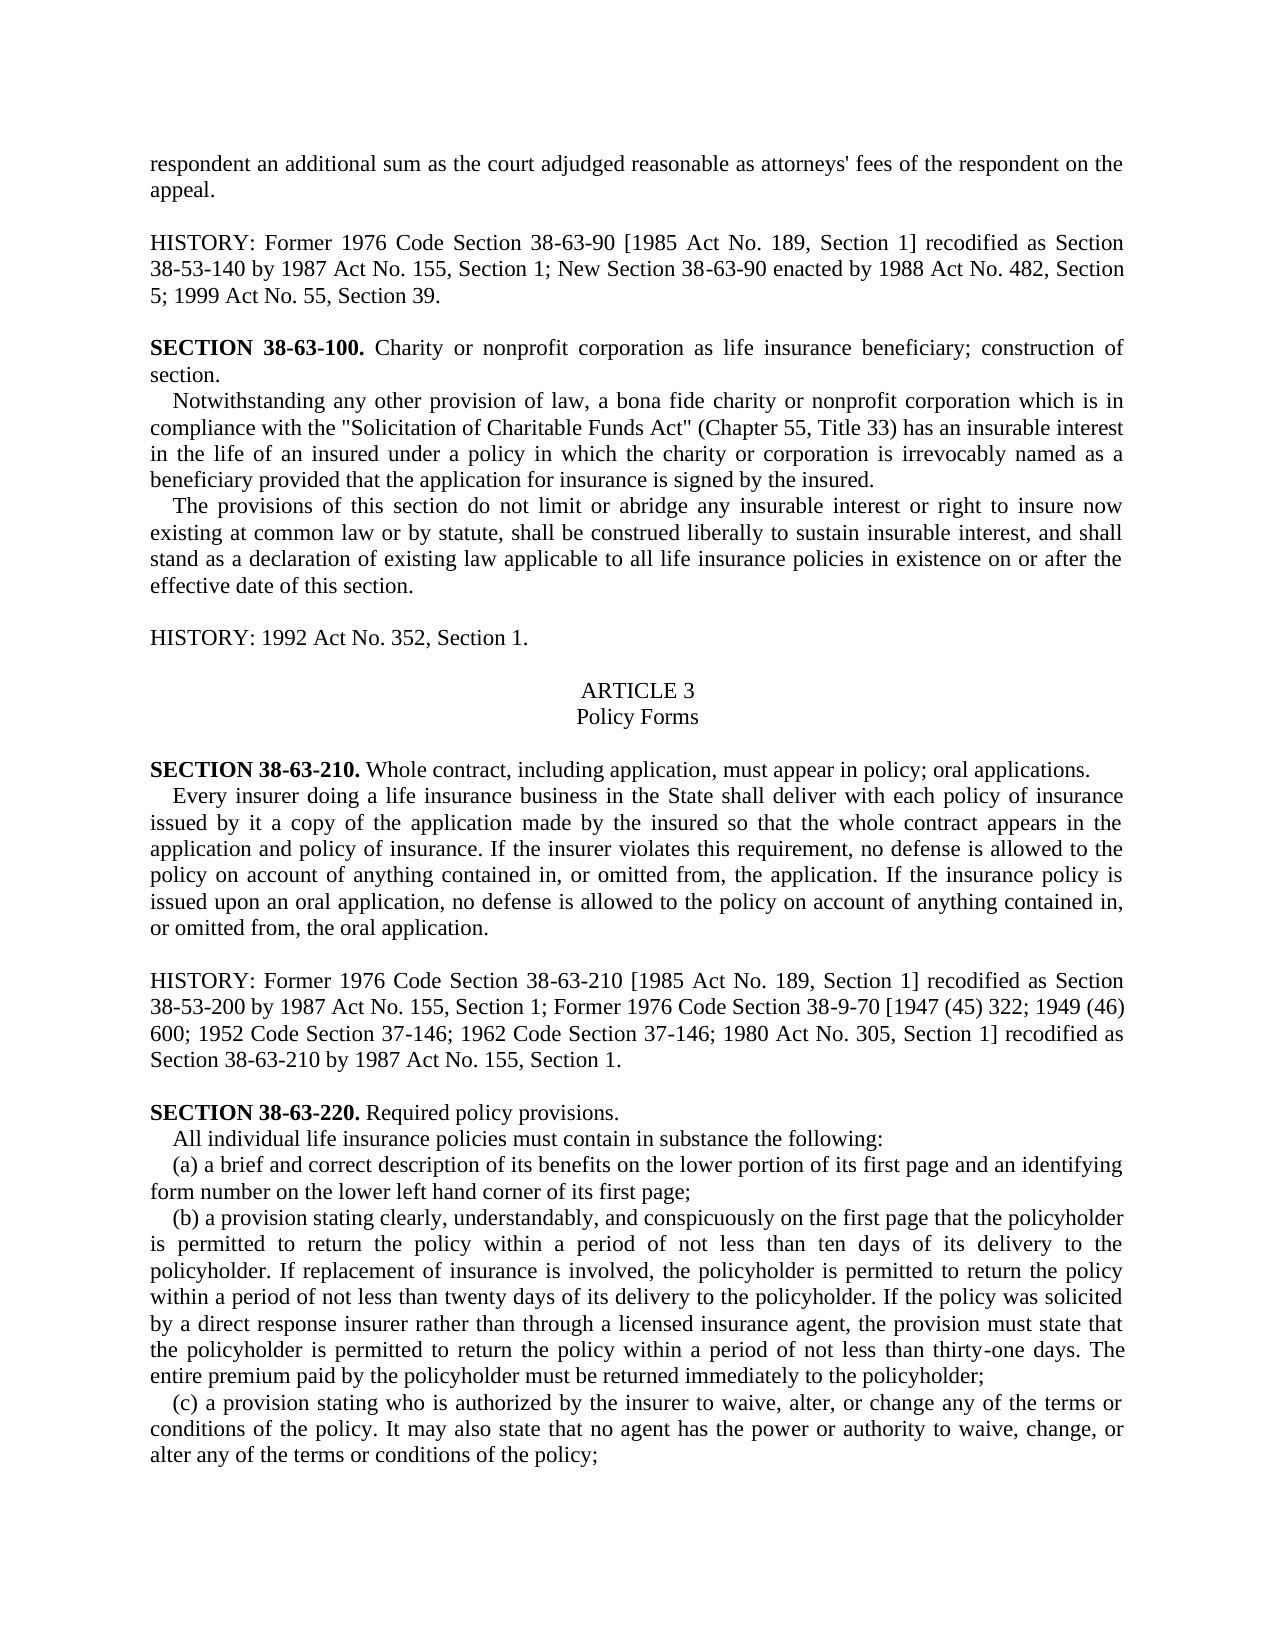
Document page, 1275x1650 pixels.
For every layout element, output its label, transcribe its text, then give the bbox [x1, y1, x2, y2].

text Every insurer doing a life insurance business in the State shall deliver with each policy of insurance issued by it a copy of the application made by the insured so that the whole contract appears in the application and policy of insurance. If the insurer violates this requirement, no defense is allowed to the policy on account of anything contained in, or omitted from, the application. If the insurance policy is issued upon an oral application, no defense is allowed to the policy on account of anything contained in, or omitted from, the oral application. [150, 782, 1125, 941]
text (c) a provision stating who is authorized by the insurer to waive, alter, or change any of the terms or conditions of the policy. It may also state that no agent has the power or authority to waive, change, or alter any of the terms or conditions of the policy; [150, 1389, 1125, 1468]
text (b) a provision stating clearly, understandably, and conspicuously on the first page that the policyholder is permitted to return the policy within a period of not less than ten days of its delivery to the policyholder. If replacement of insurance is involved, the policyholder is permitted to return the policy within a period of not less than twenty days of its delivery to the policyholder. If the policy was solicited by a direct response insurer rather than through a licensed insurance agent, the provision must state that the policyholder is permitted to return the policy within a period of not less than thirty-one days. The entire premium paid by the policyholder must be returned immediately to the policyholder; [150, 1204, 1125, 1389]
text HISTORY: 1992 Act No. 352, Section 1. [150, 624, 1125, 651]
text ARTICLE 3 [150, 677, 1125, 703]
text SECTION 38-63-100. Charity or nonprofit corporation as life insurance beneficiary; construction of section. [150, 334, 1125, 387]
text HISTORY: Former 1976 Code Section 38-63-90 [1985 Act No. 189, Section 1] recodified as Section 38-53-140 by 1987 Act No. 155, Section 1; New Section 38-63-90 enacted by 1988 Act No. 482, Section 5; 1999 Act No. 55, Section 39. [150, 229, 1125, 308]
text All individual life insurance policies must contain in substance the following: [150, 1125, 1125, 1151]
text The provisions of this section do not limit or abridge any insurable interest or right to insure now existing at common law or by statute, shall be construed liberally to sustain insurable interest, and shall stand as a declaration of existing law applicable to all life insurance policies in existence on or after the effective date of this section. [150, 493, 1125, 598]
text (a) a brief and correct description of its benefits on the lower portion of its first page and an identifying form number on the lower left hand corner of its first page; [150, 1151, 1125, 1204]
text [150, 150, 1125, 203]
text SECTION 38-63-220. Required policy provisions. [150, 1099, 1125, 1125]
text Policy Forms [150, 703, 1125, 730]
text SECTION 38-63-210. Whole contract, including application, must appear in policy; oral applications. [150, 756, 1125, 782]
text Notwithstanding any other provision of law, a bona fide charity or nonprofit corporation which is in compliance with the "Solicitation of Charitable Funds Act" (Chapter 55, Title 33) has an insurable interest in the life of an insured under a policy in which the charity or corporation is irrevocably named as a beneficiary provided that the application for insurance is signed by the insured. [150, 387, 1125, 493]
text HISTORY: Former 1976 Code Section 38-63-210 [1985 Act No. 189, Section 1] recodified as Section 38-53-200 by 1987 Act No. 155, Section 1; Former 1976 Code Section 38-9-70 [1947 (45) 322; 1949 (46) 600; 1952 Code Section 37-146; 1962 Code Section 37-146; 1980 Act No. 305, Section 1] recodified as Section 38-63-210 by 1987 Act No. 155, Section 1. [150, 967, 1125, 1072]
